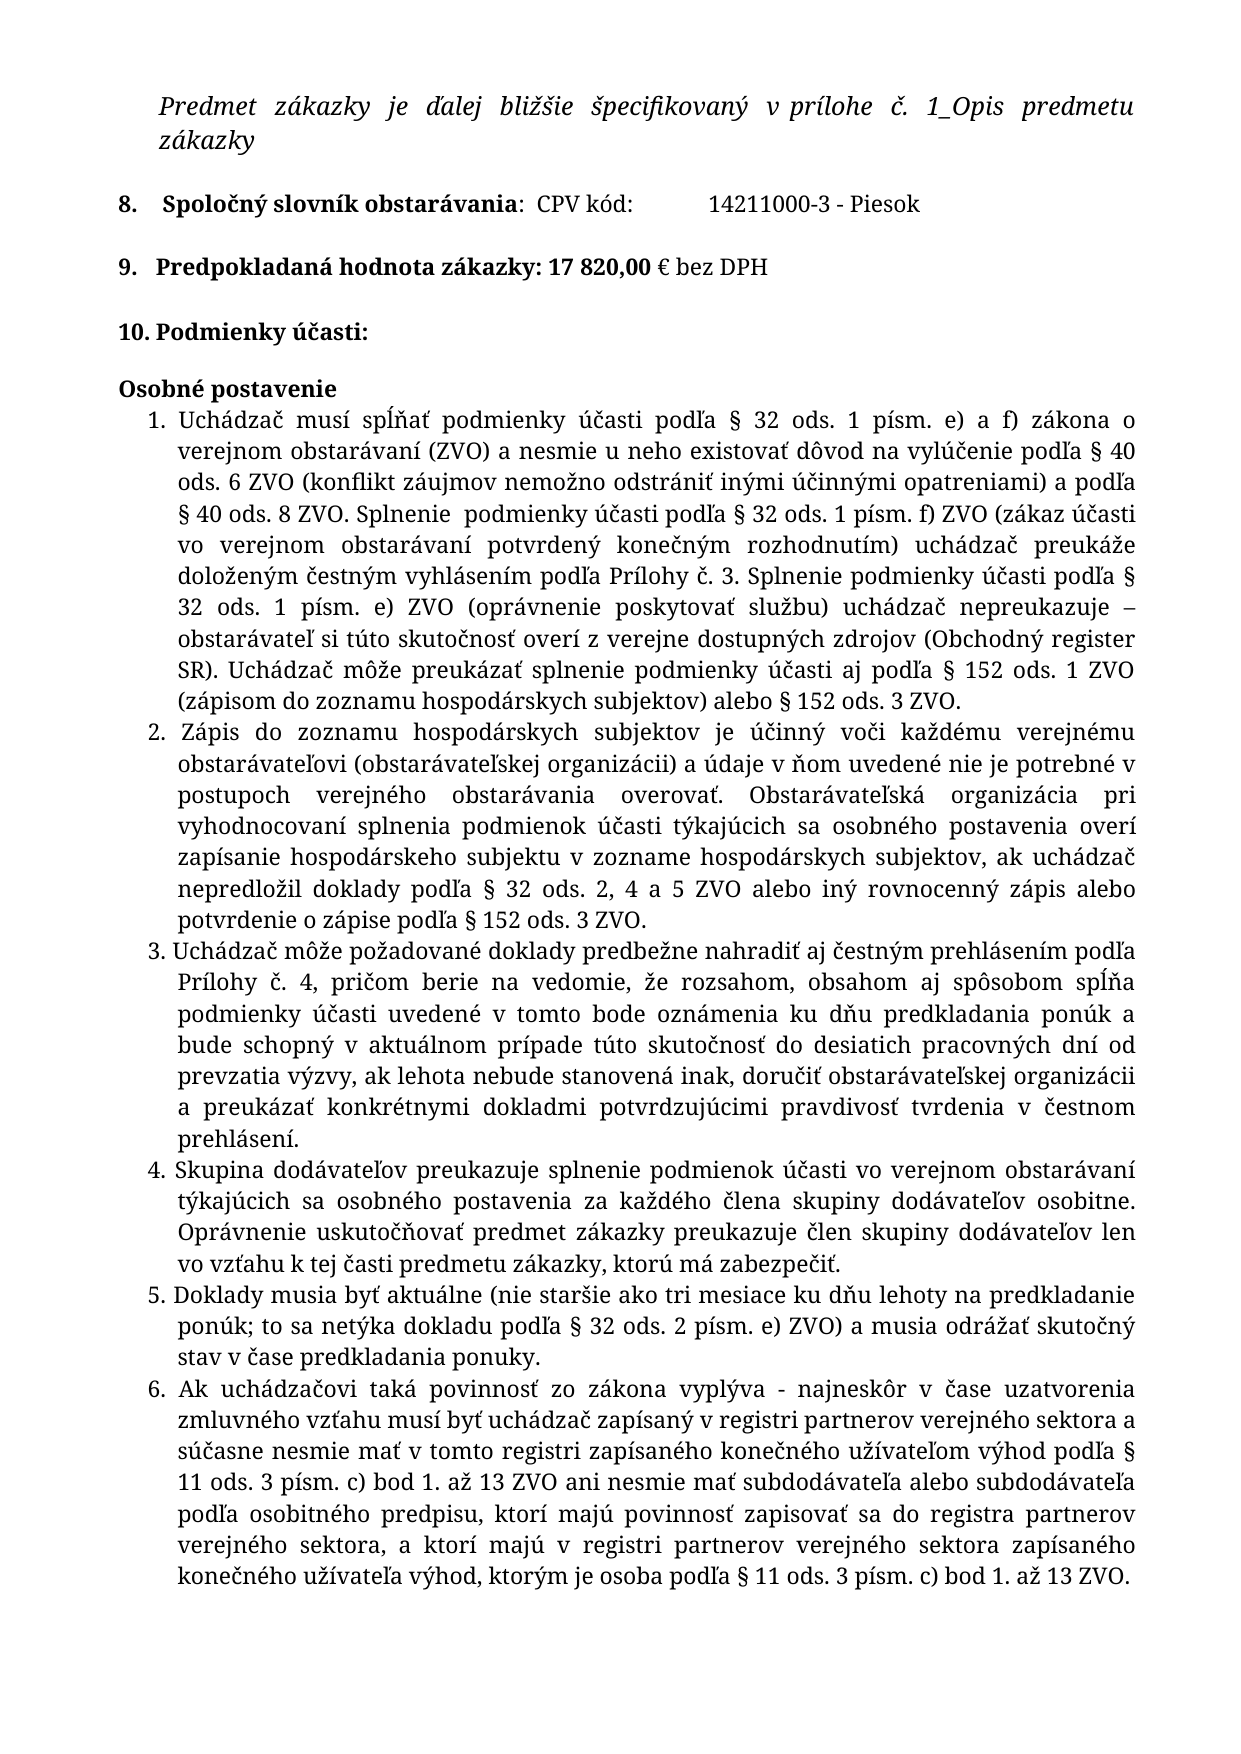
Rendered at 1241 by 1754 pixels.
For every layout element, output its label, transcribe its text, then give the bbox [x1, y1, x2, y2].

text 3. Uchádzač môže požadované doklady predbežne nahradiť aj čestným prehlásením podľa Prílohy č. 4, pričom berie na vedomie, že rozsahom, obsahom aj spôsobom spĺňa podmienky účasti uvedené v tomto bode oznámenia ku dňu predkladania ponúk a bude schopný v aktuálnom prípade túto skutočnosť do desiatich pracovných dní od prevzatia výzvy, ak lehota nebude stanovená inak, doručiť obstarávateľskej organizácii a preukázať konkrétnymi dokladmi potvrdzujúcimi pravdivosť tvrdenia v čestnom prehlásení. [147, 935, 1137, 1154]
text 5. Doklady musia byť aktuálne (nie staršie ako tri mesiace ku dňu lehoty na predkladanie ponúk; to sa netýka dokladu podľa § 32 ods. 2 písm. e) ZVO) a musia odrážať skutočný stav v čase predkladania ponuky. [147, 1279, 1137, 1373]
list Spoločný slovník obstarávania: CPV kód: 14211000-3 - Piesok [118, 188, 1137, 219]
list Predpokladaná hodnota zákazky: 17 820,00 € bez DPH [118, 251, 1137, 282]
text 2. Zápis do zoznamu hospodárskych subjektov je účinný voči každému verejnému obstarávateľovi (obstarávateľskej organizácii) a údaje v ňom uvedené nie je potrebné v postupoch verejného obstarávania overovať. Obstarávateľská organizácia pri vyhodnocovaní splnenia podmienok účasti týkajúcich sa osobného postavenia overí zapísanie hospodárskeho subjektu v zozname hospodárskych subjektov, ak uchádzač nepredložil doklady podľa § 32 ods. 2, 4 a 5 ZVO alebo iný rovnocenný zápis alebo potvrdenie o zápise podľa § 152 ods. 3 ZVO. [147, 716, 1137, 935]
text Osobné postavenie [118, 373, 1137, 404]
text 4. Skupina dodávateľov preukazuje splnenie podmienok účasti vo verejnom obstarávaní týkajúcich sa osobného postavenia za každého člena skupiny dodávateľov osobitne. Oprávnenie uskutočňovať predmet zákazky preukazuje člen skupiny dodávateľov len vo vzťahu k tej časti predmetu zákazky, ktorú má zabezpečiť. [147, 1154, 1137, 1279]
text Predmet zákazky je ďalej bližšie špecifikovaný v prílohe č. 1_Opis predmetu zákazky [159, 89, 1137, 157]
text 6. Ak uchádzačovi taká povinnosť zo zákona vyplýva - najneskôr v čase uzatvorenia zmluvného vzťahu musí byť uchádzač zapísaný v registri partnerov verejného sektora a súčasne nesmie mať v tomto registri zapísaného konečného užívateľom výhod podľa § 11 ods. 3 písm. c) bod 1. až 13 ZVO ani nesmie mať subdodávateľa alebo subdodávateľa podľa osobitného predpisu, ktorí majú povinnosť zapisovať sa do registra partnerov verejného sektora, a ktorí majú v registri partnerov verejného sektora zapísaného konečného užívateľa výhod, ktorým je osoba podľa § 11 ods. 3 písm. c) bod 1. až 13 ZVO. [147, 1373, 1137, 1591]
list Podmienky účasti: [118, 316, 1137, 347]
text 1. Uchádzač musí spĺňať podmienky účasti podľa § 32 ods. 1 písm. e) a f) zákona o verejnom obstarávaní (ZVO) a nesmie u neho existovať dôvod na vylúčenie podľa § 40 ods. 6 ZVO (konflikt záujmov nemožno odstrániť inými účinnými opatreniami) a podľa § 40 ods. 8 ZVO. Splnenie podmienky účasti podľa § 32 ods. 1 písm. f) ZVO (zákaz účasti vo verejnom obstarávaní potvrdený konečným rozhodnutím) uchádzač preukáže doloženým čestným vyhlásením podľa Prílohy č. 3. Splnenie podmienky účasti podľa § 32 ods. 1 písm. e) ZVO (oprávnenie poskytovať službu) uchádzač nepreukazuje – obstarávateľ si túto skutočnosť overí z verejne dostupných zdrojov (Obchodný register SR). Uchádzač môže preukázať splnenie podmienky účasti aj podľa § 152 ods. 1 ZVO (zápisom do zoznamu hospodárskych subjektov) alebo § 152 ods. 3 ZVO. [147, 404, 1137, 716]
